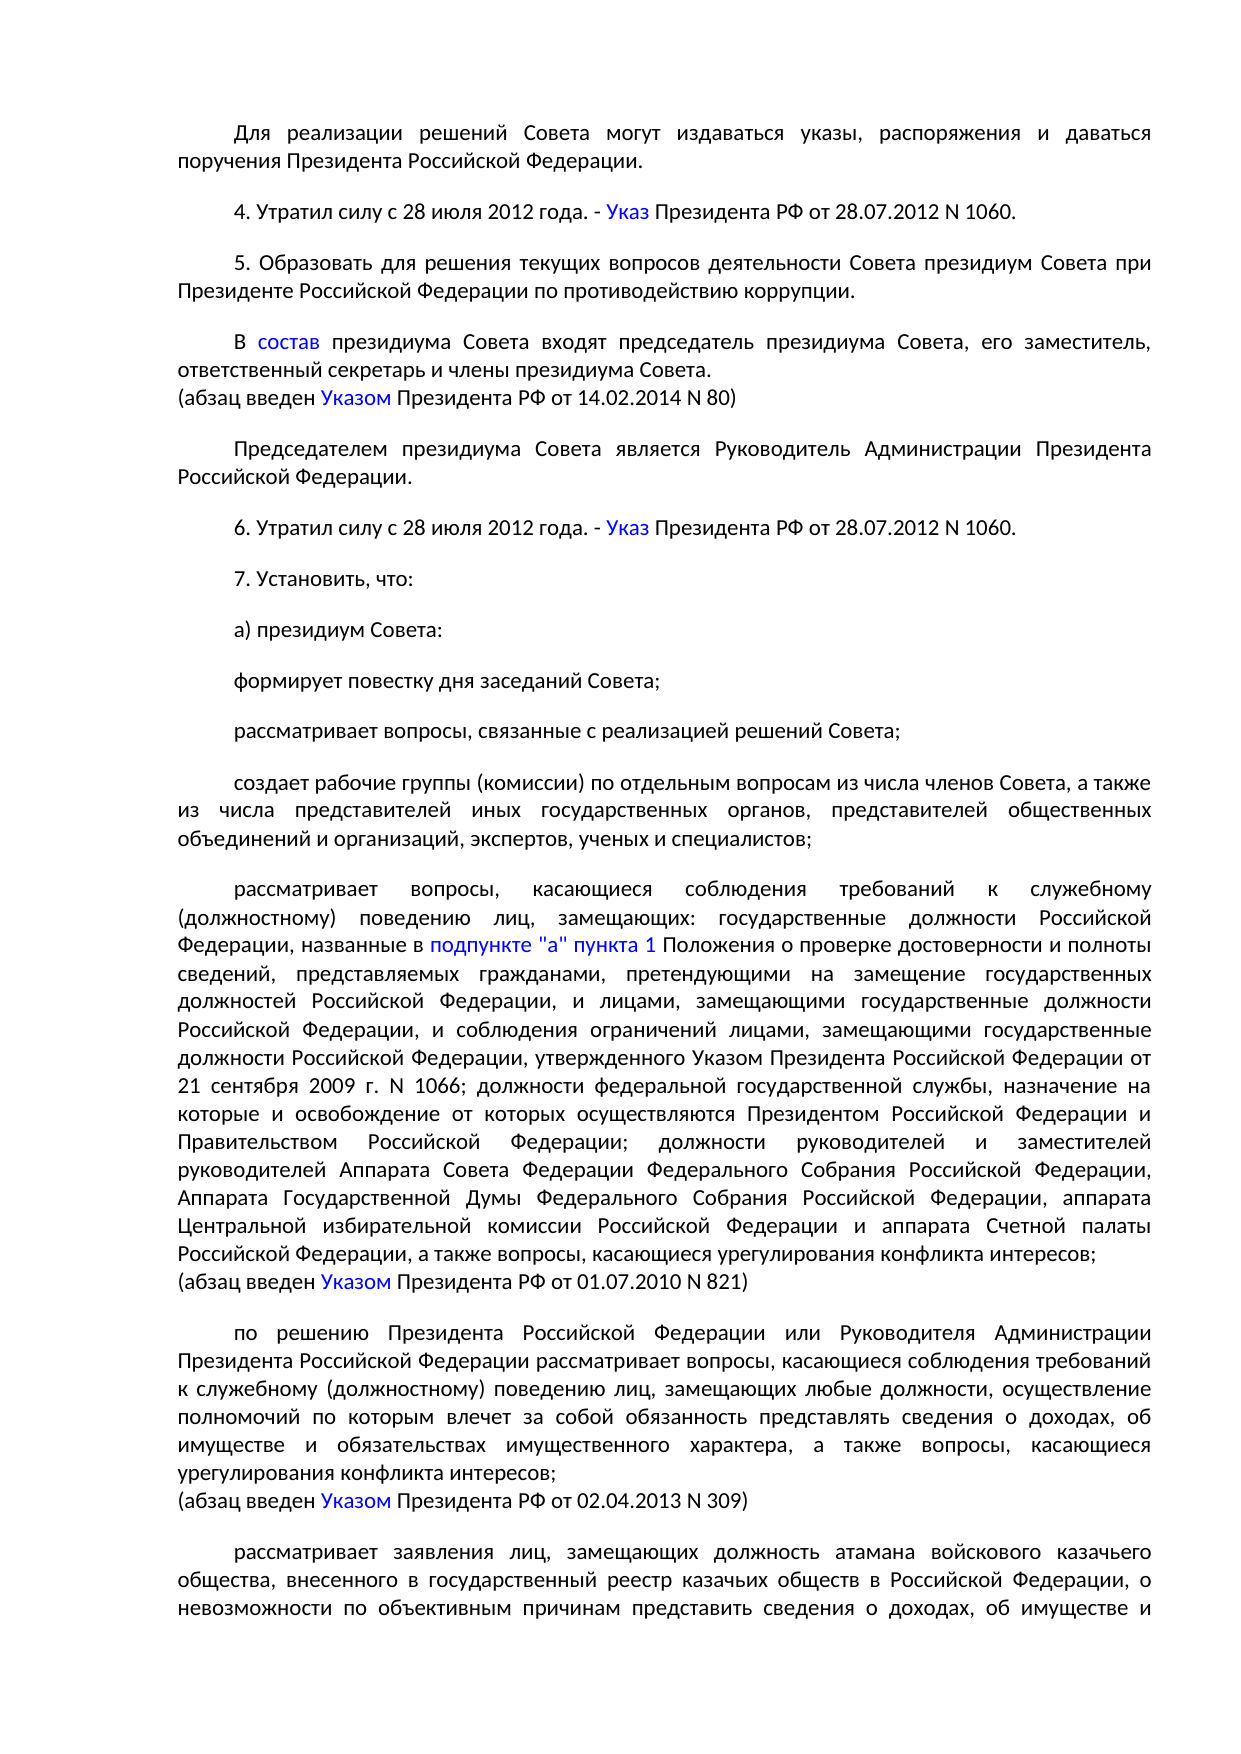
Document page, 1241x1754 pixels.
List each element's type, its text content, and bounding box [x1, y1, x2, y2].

text 4. Утратил силу с 28 июля 2012 года. - Указ Президента РФ от 28.07.2012 N 1060. [177, 197, 1152, 225]
text а) президиум Совета: [177, 615, 1152, 643]
text (абзац введен Указом Президента РФ от 01.07.2010 N 821) [177, 1267, 1152, 1295]
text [177, 1537, 1152, 1621]
text (абзац введен Указом Президента РФ от 02.04.2013 N 309) [177, 1486, 1152, 1514]
text Председателем президиума Совета является Руководитель Администрации Президента Российской Федерации. [177, 434, 1152, 490]
text 5. Образовать для решения текущих вопросов деятельности Совета президиум Совета при Президенте Российской Федерации по противодействию коррупции. [177, 248, 1152, 304]
text создает рабочие группы (комиссии) по отдельным вопросам из числа членов Совета, а также из числа представителей иных государственных органов, представителей общественных объединений и организаций, экспертов, ученых и специалистов; [177, 768, 1152, 852]
text Для реализации решений Совета могут издаваться указы, распоряжения и даваться поручения Президента Российской Федерации. [177, 118, 1152, 174]
text В состав президиума Совета входят председатель президиума Совета, его заместитель, ответственный секретарь и члены президиума Совета. [177, 327, 1152, 383]
text 6. Утратил силу с 28 июля 2012 года. - Указ Президента РФ от 28.07.2012 N 1060. [177, 513, 1152, 541]
text по решению Президента Российской Федерации или Руководителя Администрации Президента Российской Федерации рассматривает вопросы, касающиеся соблюдения требований к служебному (должностному) поведению лиц, замещающих любые должности, осуществление полномочий по которым влечет за собой обязанность представлять сведения о доходах, об имуществе и обязательствах имущественного характера, а также вопросы, касающиеся урегулирования конфликта интересов; [177, 1318, 1152, 1486]
text (абзац введен Указом Президента РФ от 14.02.2014 N 80) [177, 383, 1152, 411]
text рассматривает вопросы, касающиеся соблюдения требований к служебному (должностному) поведению лиц, замещающих: государственные должности Российской Федерации, названные в подпункте "а" пункта 1 Положения о проверке достоверности и полноты сведений, представляемых гражданами, претендующими на замещение государственных должностей Российской Федерации, и лицами, замещающими государственные должности Российской Федерации, и соблюдения ограничений лицами, замещающими государственные должности Российской Федерации, утвержденного Указом Президента Российской Федерации от 21 сентября 2009 г. N 1066; должности федеральной государственной службы, назначение на которые и освобождение от которых осуществляются Президентом Российской Федерации и Правительством Российской Федерации; должности руководителей и заместителей руководителей Аппарата Совета Федерации Федерального Собрания Российской Федерации, Аппарата Государственной Думы Федерального Собрания Российской Федерации, аппарата Центральной избирательной комиссии Российской Федерации и аппарата Счетной палаты Российской Федерации, а также вопросы, касающиеся урегулирования конфликта интересов; [177, 874, 1152, 1267]
text 7. Установить, что: [177, 564, 1152, 592]
text формирует повестку дня заседаний Совета; [177, 666, 1152, 694]
text рассматривает вопросы, связанные с реализацией решений Совета; [177, 717, 1152, 745]
